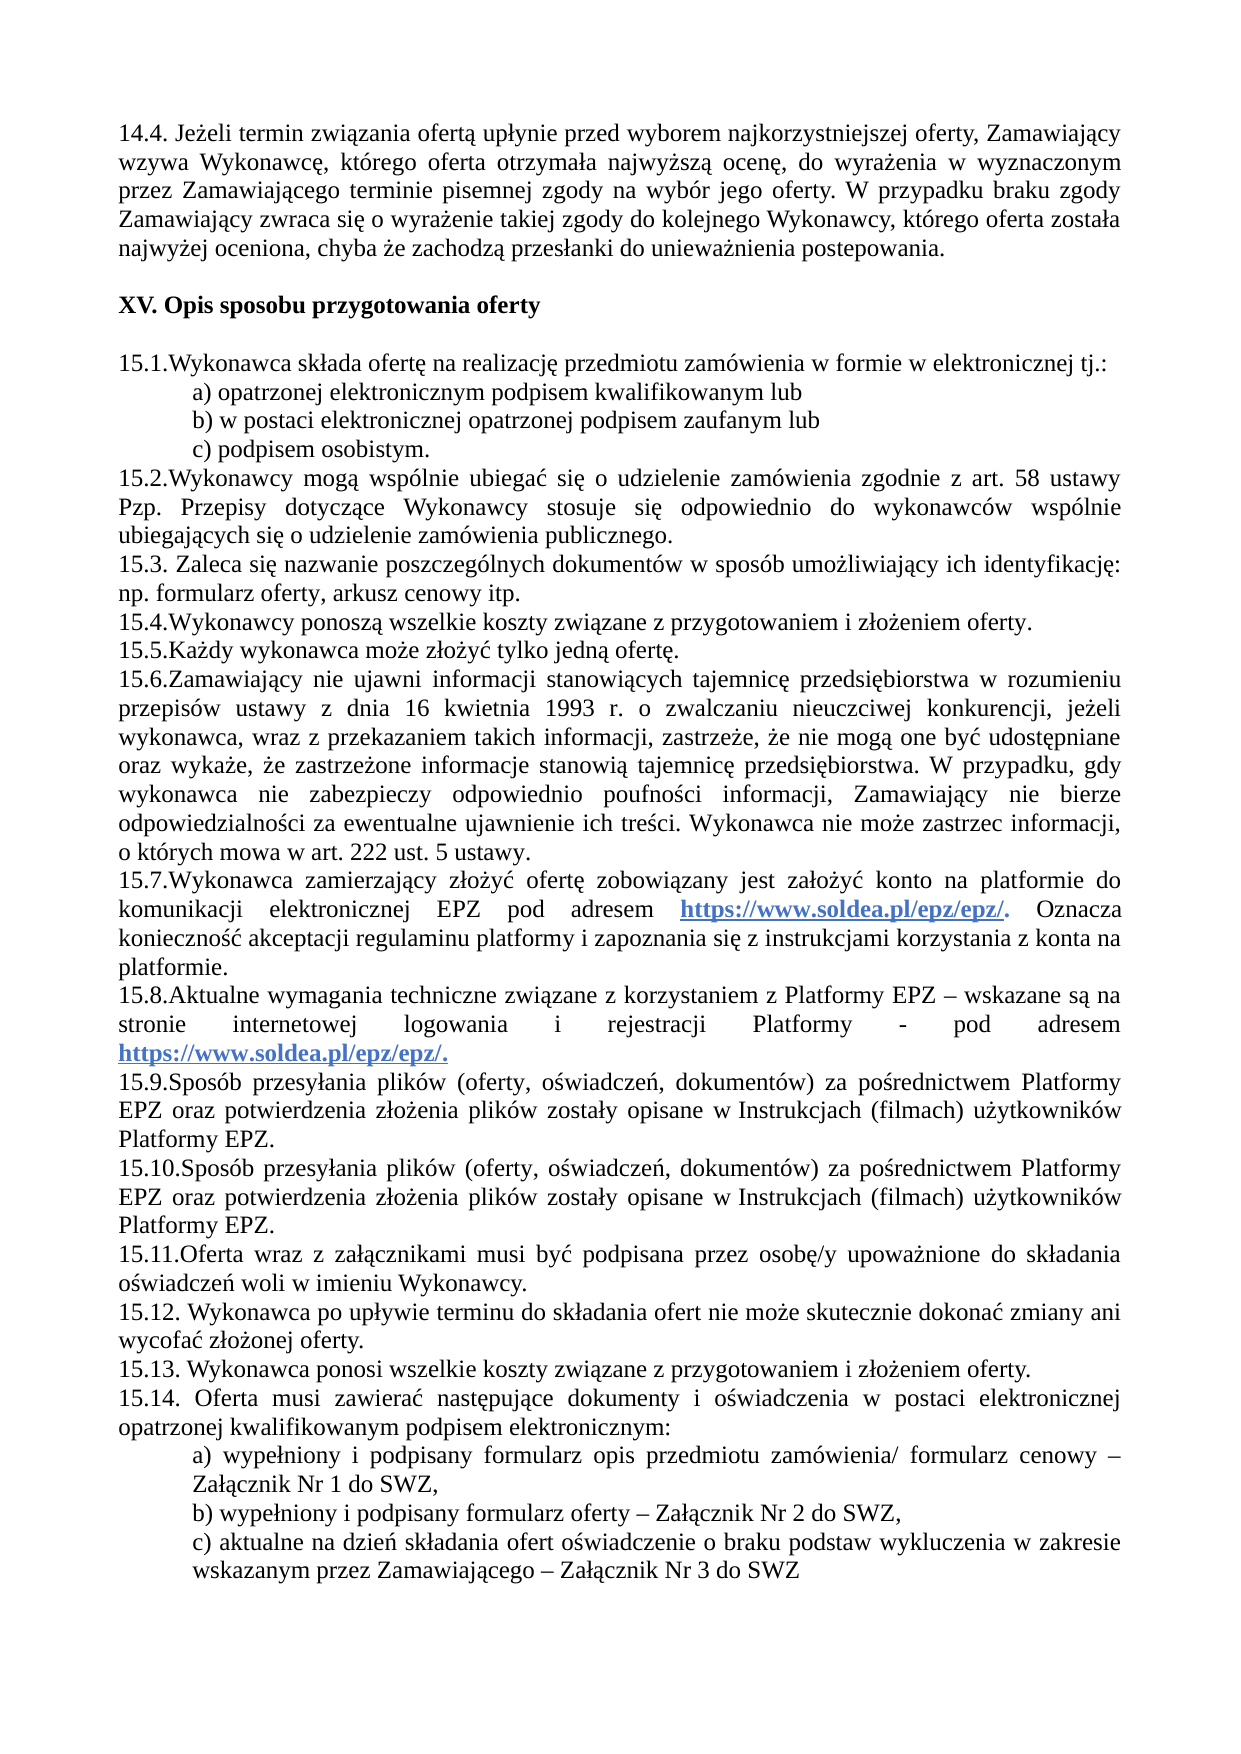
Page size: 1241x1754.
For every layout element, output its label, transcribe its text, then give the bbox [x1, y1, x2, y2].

text 15.9.Sposób przesyłania plików (oferty, oświadczeń, dokumentów) za pośrednictwem Platformy EPZ oraz potwierdzenia złożenia plików zostały opisane w Instrukcjach (filmach) użytkowników Platformy EPZ. [118, 1067, 1122, 1153]
text 15.4.Wykonawcy ponoszą wszelkie koszty związane z przygotowaniem i złożeniem oferty. [118, 607, 1122, 636]
text c) aktualne na dzień składania ofert oświadczenie o braku podstaw wykluczenia w zakresie wskazanym przez Zamawiającego – Załącznik Nr 3 do SWZ [192, 1527, 1122, 1584]
text a) wypełniony i podpisany formularz opis przedmiotu zamówienia/ formularz cenowy – Załącznik Nr 1 do SWZ, [192, 1441, 1122, 1498]
text 15.3. Zaleca się nazwanie poszczególnych dokumentów w sposób umożliwiający ich identyfikację: np. formularz oferty, arkusz cenowy itp. [118, 549, 1122, 607]
text 15.12. Wykonawca po upływie terminu do składania ofert nie może skutecznie dokonać zmiany ani wycofać złożonej oferty. [118, 1297, 1122, 1354]
text b) wypełniony i podpisany formularz oferty – Załącznik Nr 2 do SWZ, [118, 1498, 1122, 1527]
text 15.1.Wykonawca składa ofertę na realizację przedmiotu zamówienia w formie w elektronicznej tj.: [118, 348, 1122, 377]
text 15.5.Każdy wykonawca może złożyć tylko jedną ofertę. [118, 636, 1122, 664]
text 15.7.Wykonawca zamierzający złożyć ofertę zobowiązany jest założyć konto na platformie do komunikacji elektronicznej EPZ pod adresem https://www.soldea.pl/epz/epz/. Oznacza konieczność akceptacji regulaminu platformy i zapoznania się z instrukcjami korzystania z konta na platformie. [118, 866, 1122, 981]
text 15.14. Oferta musi zawierać następujące dokumenty i oświadczenia w postaci elektronicznej opatrzonej kwalifikowanym podpisem elektronicznym: [118, 1383, 1122, 1441]
text 15.8.Aktualne wymagania techniczne związane z korzystaniem z Platformy EPZ – wskazane są na stronie internetowej logowania i rejestracji Platformy - pod adresem https://www.soldea.pl/epz/epz/. [118, 981, 1122, 1067]
text 15.2.Wykonawcy mogą wspólnie ubiegać się o udzielenie zamówienia zgodnie z art. 58 ustawy Pzp. Przepisy dotyczące Wykonawcy stosuje się odpowiednio do wykonawców wspólnie ubiegających się o udzielenie zamówienia publicznego. [118, 463, 1122, 549]
text 15.6.Zamawiający nie ujawni informacji stanowiących tajemnicę przedsiębiorstwa w rozumieniu przepisów ustawy z dnia 16 kwietnia 1993 r. o zwalczaniu nieuczciwej konkurencji, jeżeli wykonawca, wraz z przekazaniem takich informacji, zastrzeże, że nie mogą one być udostępniane oraz wykaże, że zastrzeżone informacje stanowią tajemnicę przedsiębiorstwa. W przypadku, gdy wykonawca nie zabezpieczy odpowiednio poufności informacji, Zamawiający nie bierze odpowiedzialności za ewentualne ujawnienie ich treści. Wykonawca nie może zastrzec informacji, o których mowa w art. 222 ust. 5 ustawy. [118, 664, 1122, 866]
text 15.13. Wykonawca ponosi wszelkie koszty związane z przygotowaniem i złożeniem oferty. [118, 1354, 1122, 1383]
text 14.4. Jeżeli termin związania ofertą upłynie przed wyborem najkorzystniejszej oferty, Zamawiający wzywa Wykonawcę, którego oferta otrzymała najwyższą ocenę, do wyrażenia w wyznaczonym przez Zamawiającego terminie pisemnej zgody na wybór jego oferty. W przypadku braku zgody Zamawiający zwraca się o wyrażenie takiej zgody do kolejnego Wykonawcy, którego oferta została najwyżej oceniona, chyba że zachodzą przesłanki do unieważnienia postepowania. [118, 118, 1122, 262]
text c) podpisem osobistym. [118, 434, 1122, 463]
text 15.10.Sposób przesyłania plików (oferty, oświadczeń, dokumentów) za pośrednictwem Platformy EPZ oraz potwierdzenia złożenia plików zostały opisane w Instrukcjach (filmach) użytkowników Platformy EPZ. [118, 1153, 1122, 1239]
text 15.11.Oferta wraz z załącznikami musi być podpisana przez osobę/y upoważnione do składania oświadczeń woli w imieniu Wykonawcy. [118, 1239, 1122, 1297]
text b) w postaci elektronicznej opatrzonej podpisem zaufanym lub [118, 406, 1122, 434]
text XV. Opis sposobu przygotowania oferty [118, 291, 1122, 319]
text a) opatrzonej elektronicznym podpisem kwalifikowanym lub [118, 377, 1122, 406]
